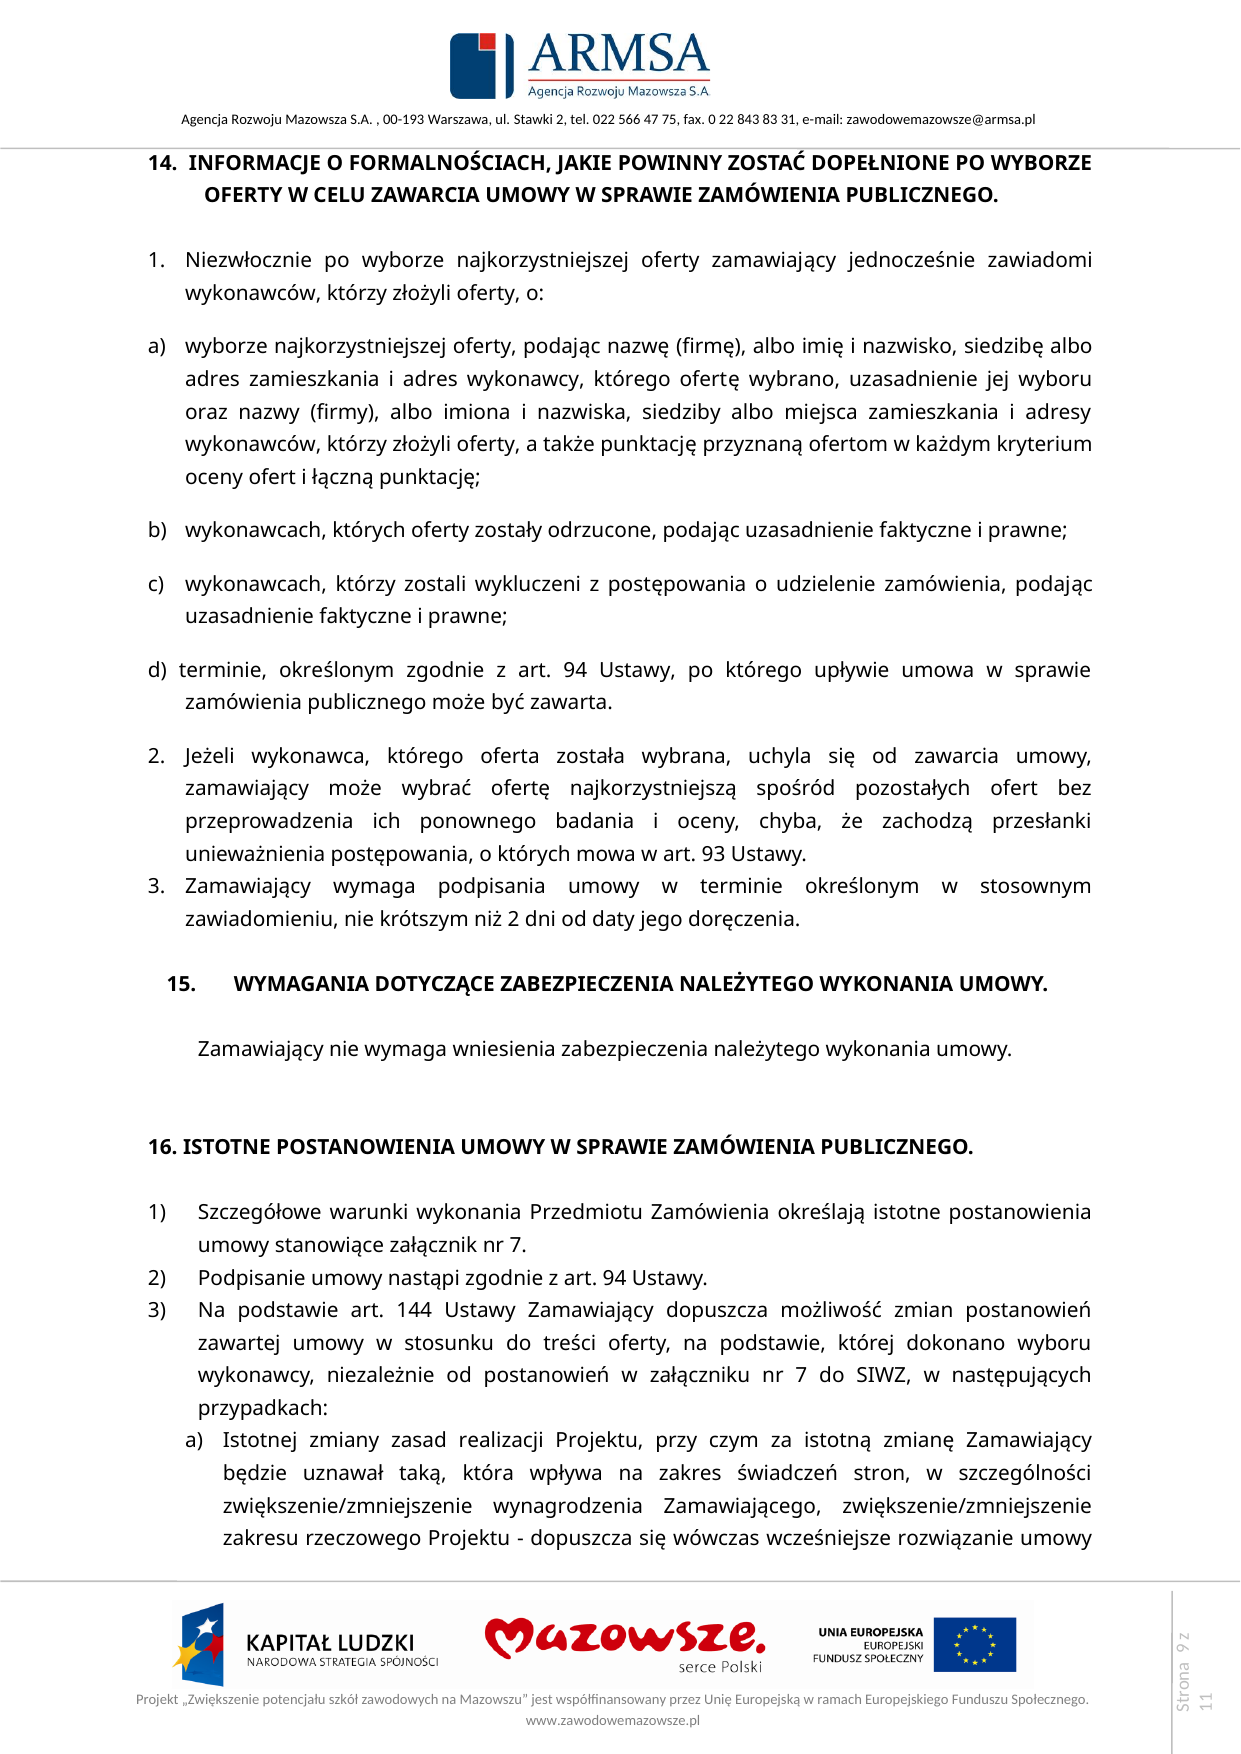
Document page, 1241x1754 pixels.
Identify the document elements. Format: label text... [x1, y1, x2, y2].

text 3. Zamawiający wymaga podpisania umowy w terminie określonym w stosownym zawiadomieniu, nie krótszym niż 2 dni od daty jego doręczeni [148, 871, 1093, 932]
list Szczegółowe warunki wykonania Przedmiotu Zamówienia określają istotne postanowienia umowy stanowiące załącznik nr 7. [148, 1197, 1093, 1258]
text 14. INFORMACJE O FORMALNOŚCIACH, JAKIE POWINNY ZOSTAĆ DOPEŁNIONE PO WYBORZE OFERTY W CELU ZAWARCIA UMOWY W SPRAWIE ZAMÓWIENIA PUBLICZNEGO. [148, 148, 1093, 209]
text 1. Niezwłocznie po wyborze najkorzystniejszej oferty zamawiający jednocześnie zawiadomi wykonawców, którzy złożyli oferty, o: [148, 246, 1093, 307]
picture [450, 33, 711, 99]
text 2. Jeżeli wykonawca, którego oferta została wybrana, uchyla się od zawarcia umowy, zamawiający może wybrać ofertę najkorzystniejszą spośród pozostałych ofert bez przeprowadzenia ich ponownego badania i oceny, chyba, że zachodzą przesłanki unieważnienia postępowania, o których mowa w art. 93 Ustawy. [148, 741, 1093, 867]
text Zamawiający nie wymaga wniesienia zabezpieczenia należytego wykonania umowy. [198, 1034, 1093, 1063]
list Podpisanie umowy nastąpi zgodnie z art. 94 Ustawy. [148, 1263, 1093, 1291]
list Na podstawie art. 144 Ustawy Zamawiający dopuszcza możliwość zmian postanowień zawartej umowy w stosunku do treści oferty, na podstawie, której dokonano wyboru wykonawcy, niezależnie od postanowień w załączniku nr 7 do SIWZ, w następujących przypadkach: [148, 1295, 1093, 1421]
text a) wyborze najkorzystniejszej oferty, podając nazwę (firmę), albo imię i nazwisko, siedzibę albo adres zamieszkania i adres wykonawcy, którego ofertę wybrano, uzasadnienie jej wyboru oraz nazwy (firmy), albo imiona i nazwiska, siedziby albo miejsca zamieszkania i adresy wykonawców, którzy złożyli oferty, a także punktację przyznaną ofertom w każdym kryterium oceny ofert i łączną punktację; [148, 332, 1093, 490]
text 16. ISTOTNE POSTANOWIENIA UMOWY W SPRAWIE ZAMÓWIENIA PUBLICZNEGO. [148, 1132, 1093, 1161]
text b) wykonawcach, których oferty zostały odrzucone, podając uzasadnienie faktyczne i prawne; [148, 515, 1093, 544]
text c) wykonawcach, którzy zostali wykluczeni z postępowania o udzielenie zamówienia, podając uzasadnienie faktyczne i prawne; [148, 569, 1093, 630]
list WYMAGANIA DOTYCZĄCE ZABEZPIECZENIA NALEŻYTEGO WYKONANIA UMOWY. [166, 969, 1093, 998]
picture [171, 1600, 1034, 1689]
text d) terminie, określonym zgodnie z art. 94 Ustawy, po którego upływie umowa w sprawie zamówienia publicznego może być zawart [148, 655, 1093, 716]
